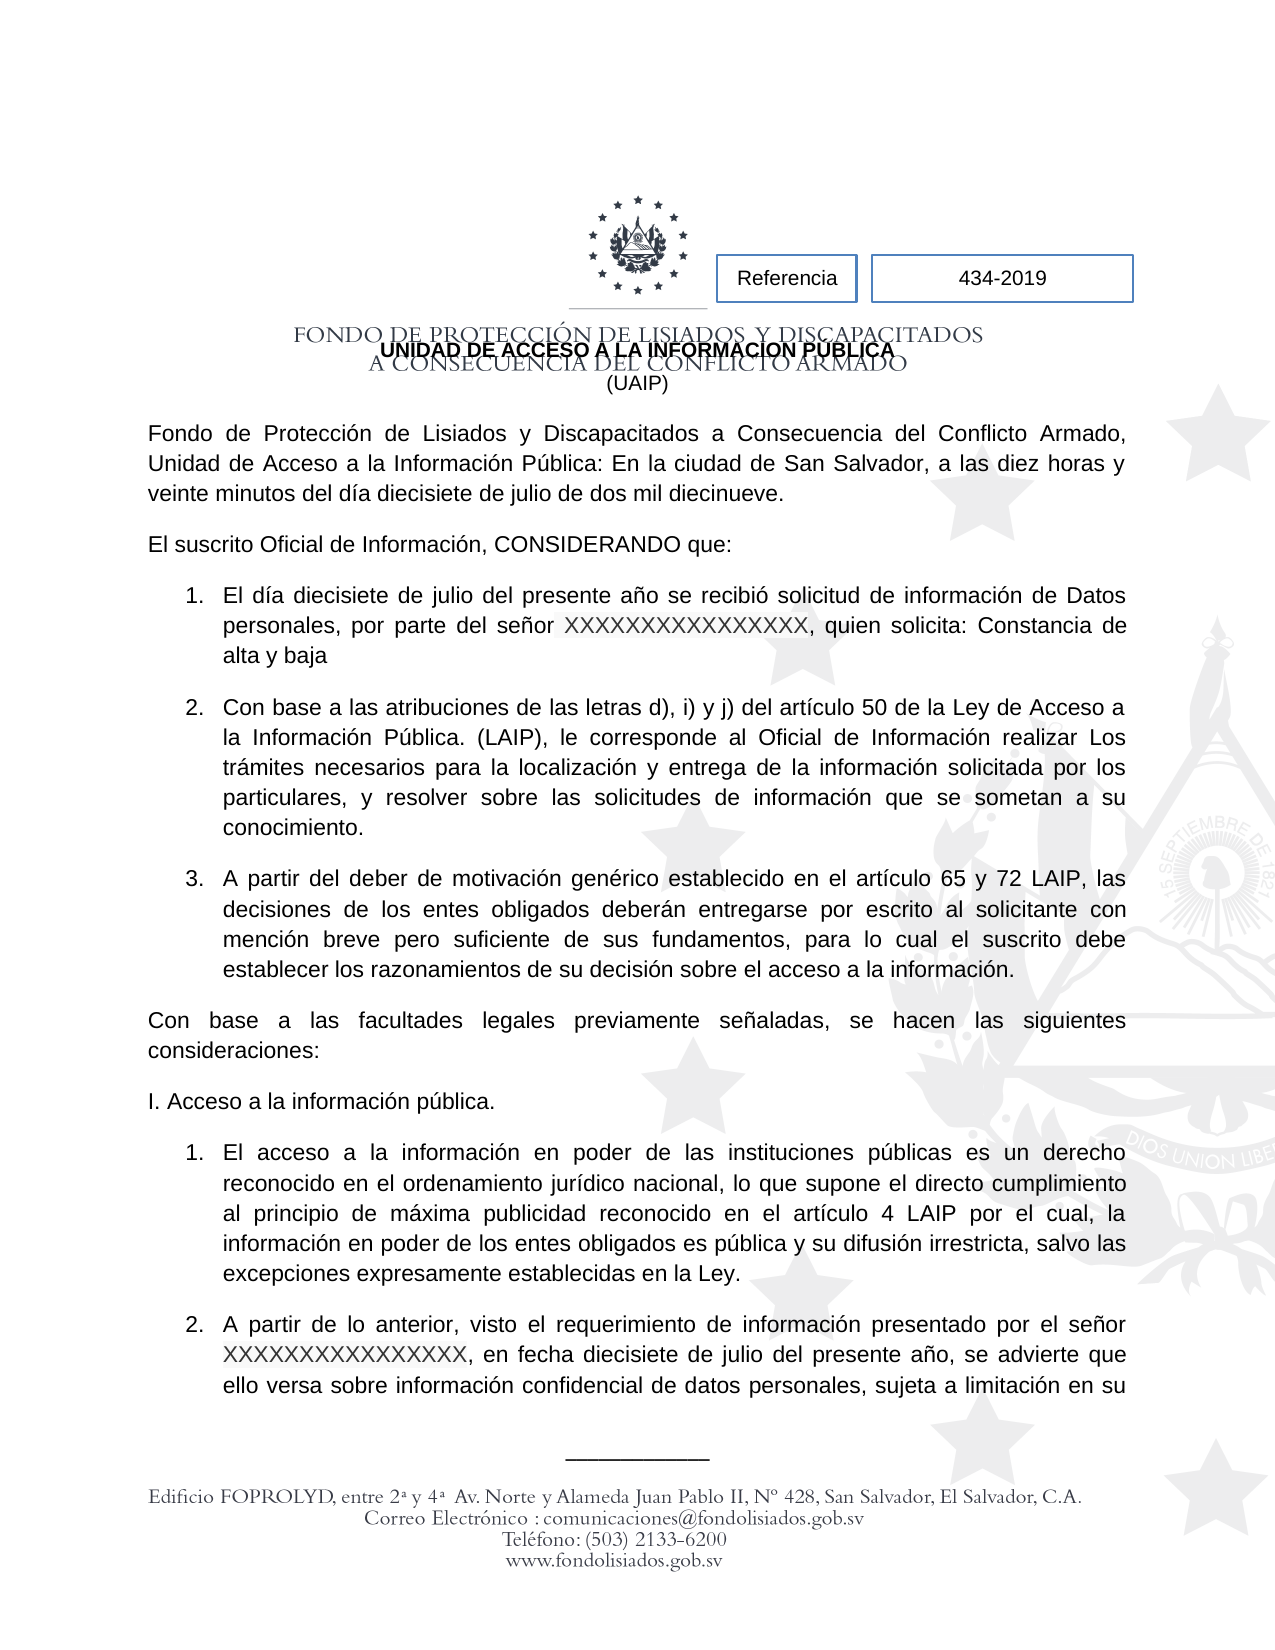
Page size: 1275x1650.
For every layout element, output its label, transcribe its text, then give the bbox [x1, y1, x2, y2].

text Con base a las facultades legales previamente señaladas, se hacen las siguientes consideraciones: [148, 1007, 1127, 1063]
text Fondo de Protección de Lisiados y Discapacitados a Consecuencia del Conflicto Armado, Unidad de Acceso a la Información Pública: En la ciudad de San Salvador, a las diez horas y veinte minutos del día diecisiete de julio de dos mil diecinueve. [148, 419, 1127, 506]
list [185, 1311, 1127, 1398]
text I. Acceso a la información pública. [148, 1088, 1127, 1114]
text (UAIP) [148, 371, 1127, 395]
list A partir del deber de motivación genérico establecido en el artículo 65 y 72 LAIP, las decisiones de los entes obligados deberán entregarse por escrito al solicitante con mención breve pero suficiente de sus fundamentos, para lo cual el suscrito debe establecer los razonamientos de su decisión sobre el acceso a la información. [185, 865, 1127, 982]
list El día diecisiete de julio del presente año se recibió solicitud de información de Datos personales, por parte del señor XXXXXXXXXXXXXXXX, quien solicita: Constancia de alta y baja [185, 582, 1127, 669]
picture [0, 134, 1275, 1650]
list Con base a las atribuciones de las letras d), i) y j) del artículo 50 de la Ley de Acceso a la Información Pública. (LAIP), le corresponde al Oficial de Información realizar Los trámites necesarios para la localización y entrega de la información solicitada por los particulares, y resolver sobre las solicitudes de información que se sometan a su conocimiento. [185, 693, 1127, 841]
text El suscrito Oficial de Información, CONSIDERANDO que: [148, 531, 1127, 557]
text UNIDAD DE ACCESO A LA INFORMACION PÚBLICA [148, 337, 1127, 361]
list El acceso a la información en poder de las instituciones públicas es un derecho reconocido en el ordenamiento jurídico nacional, lo que supone el directo cumplimiento al principio de máxima publicidad reconocido en el artículo 4 LAIP por el cual, la información en poder de los entes obligados es pública y su difusión irrestricta, salvo las excepciones expresamente establecidas en la Ley. [185, 1139, 1127, 1286]
